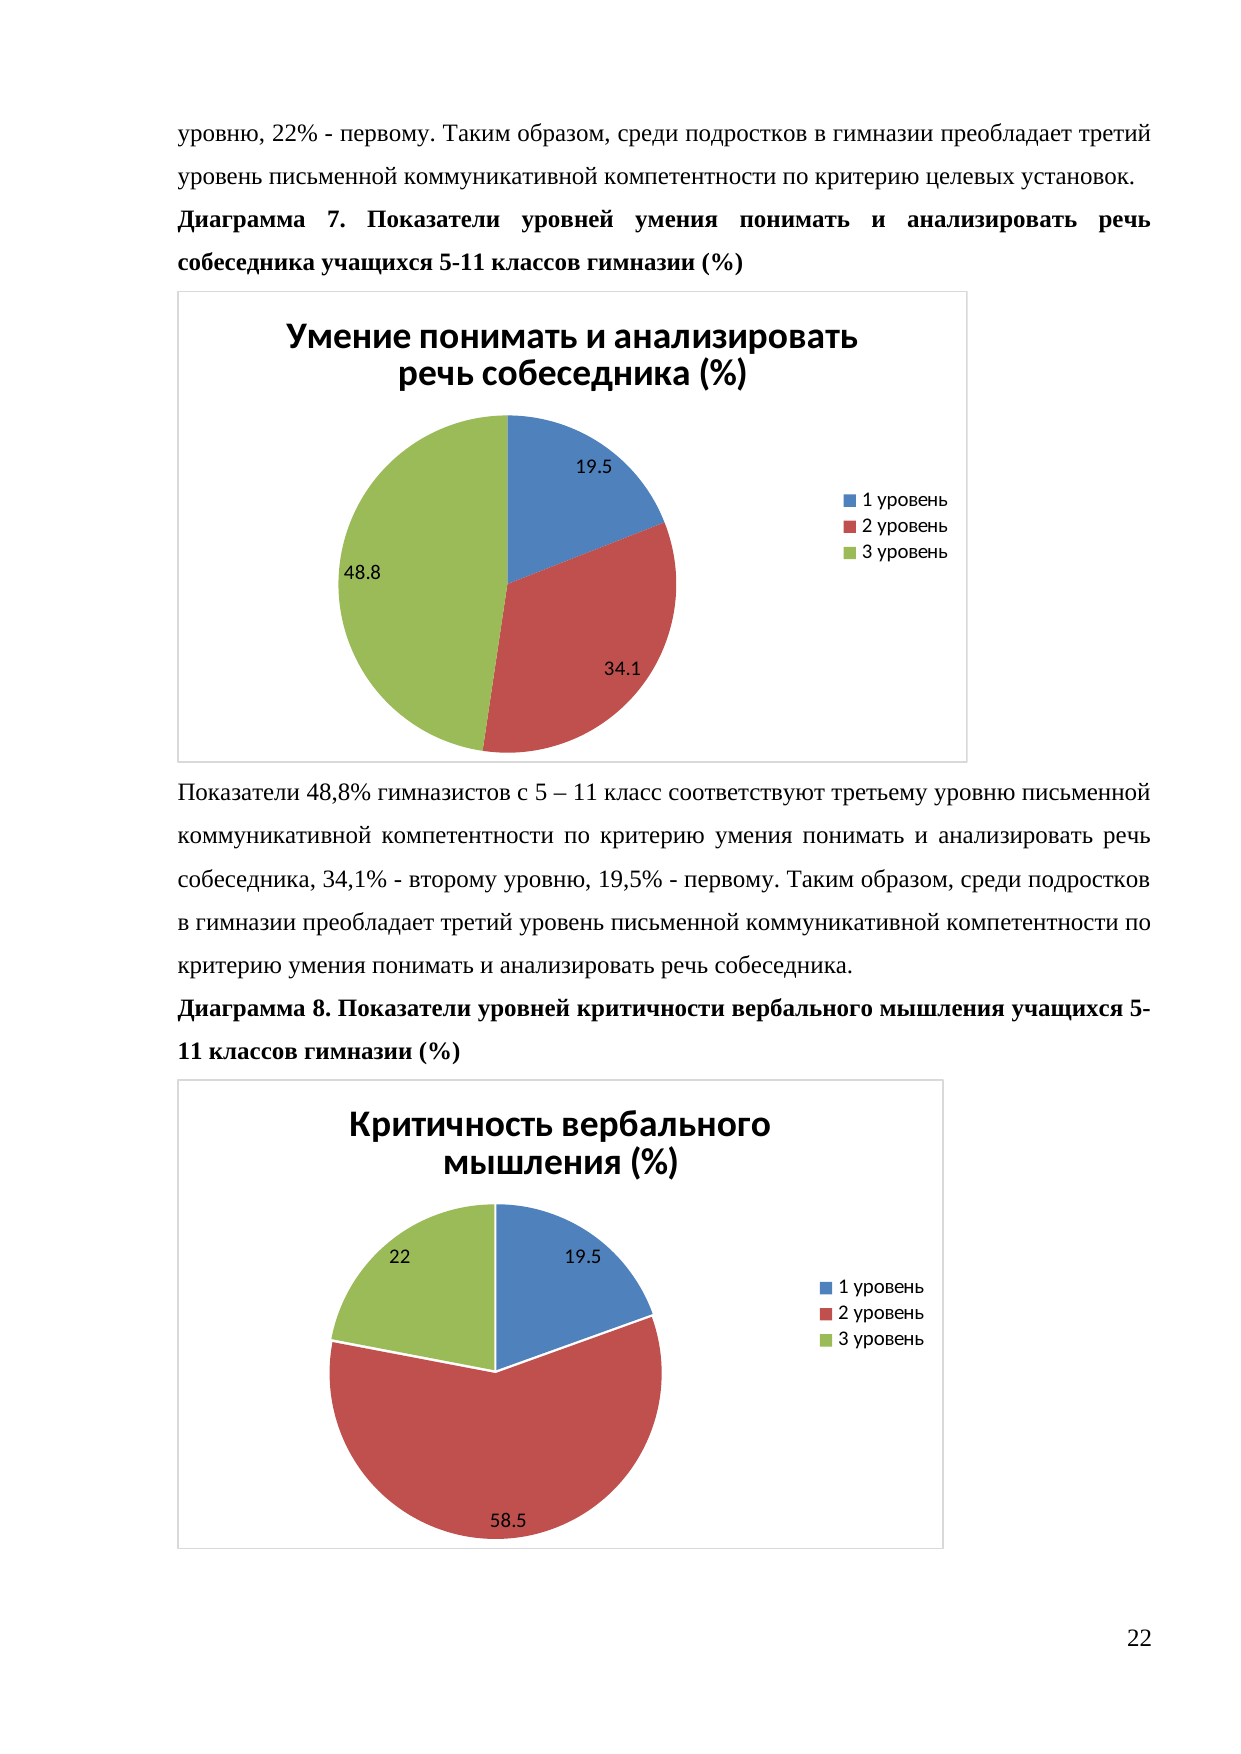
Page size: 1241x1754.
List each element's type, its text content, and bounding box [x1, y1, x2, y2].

text Диаграмма 7. Показатели уровней умения понимать и анализировать речь собеседника учащихся 5-11 классов гимназии (%) [177, 204, 1152, 276]
text Диаграмма 8. Показатели уровней критичности вербального мышления учащихся 5-11 классов гимназии (%) [177, 993, 1152, 1065]
text Показатели 48,8% гимназистов с 5 – 11 класс соответствуют третьему уровню письменной коммуникативной компетентности по критерию умения понимать и анализировать речь собеседника, 34,1% - второму уровню, 19,5% - первому. Таким образом, среди подростков в гимназии преобладает третий уровень письменной коммуникативной компетентности по критерию умения понимать и анализировать речь собеседника. [177, 777, 1152, 979]
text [177, 118, 1152, 190]
